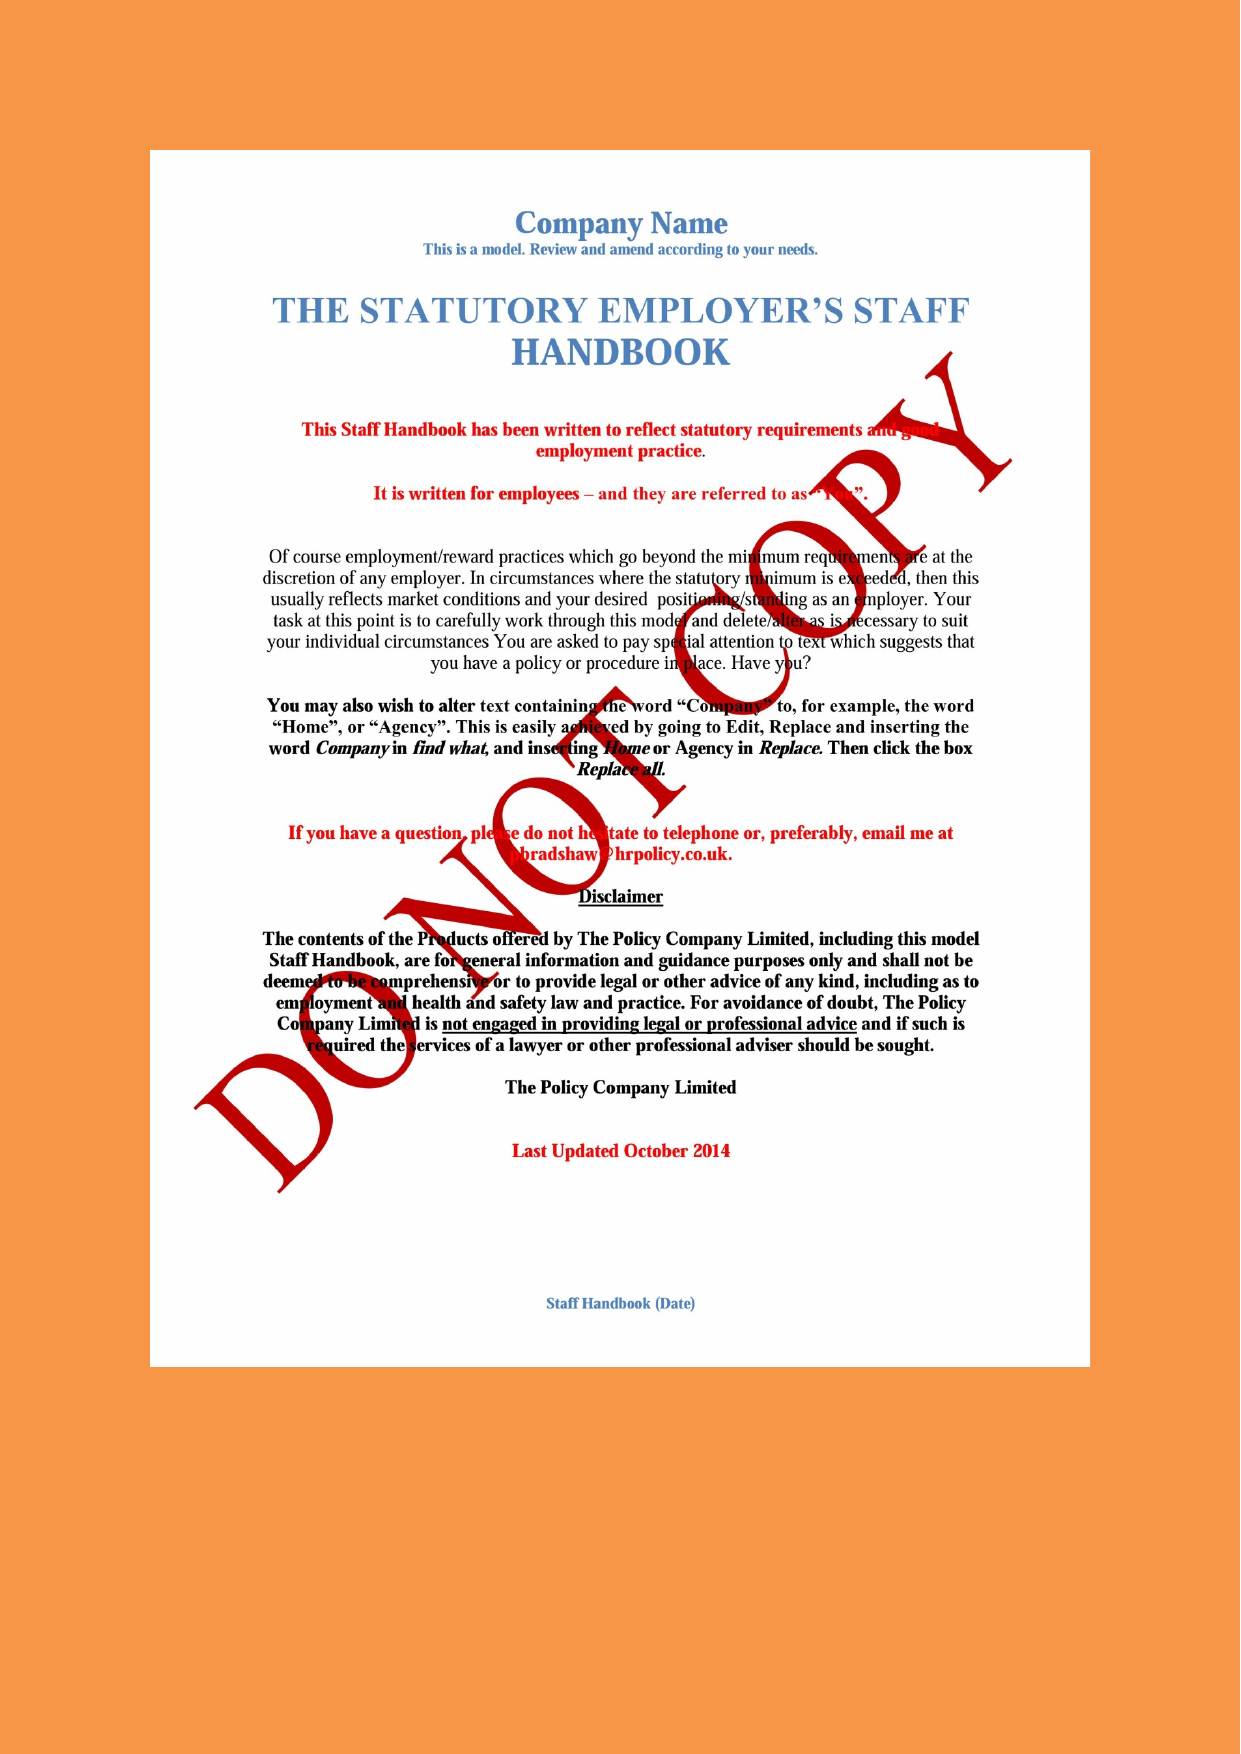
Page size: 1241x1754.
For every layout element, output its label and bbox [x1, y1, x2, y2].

picture [150, 150, 1091, 1367]
